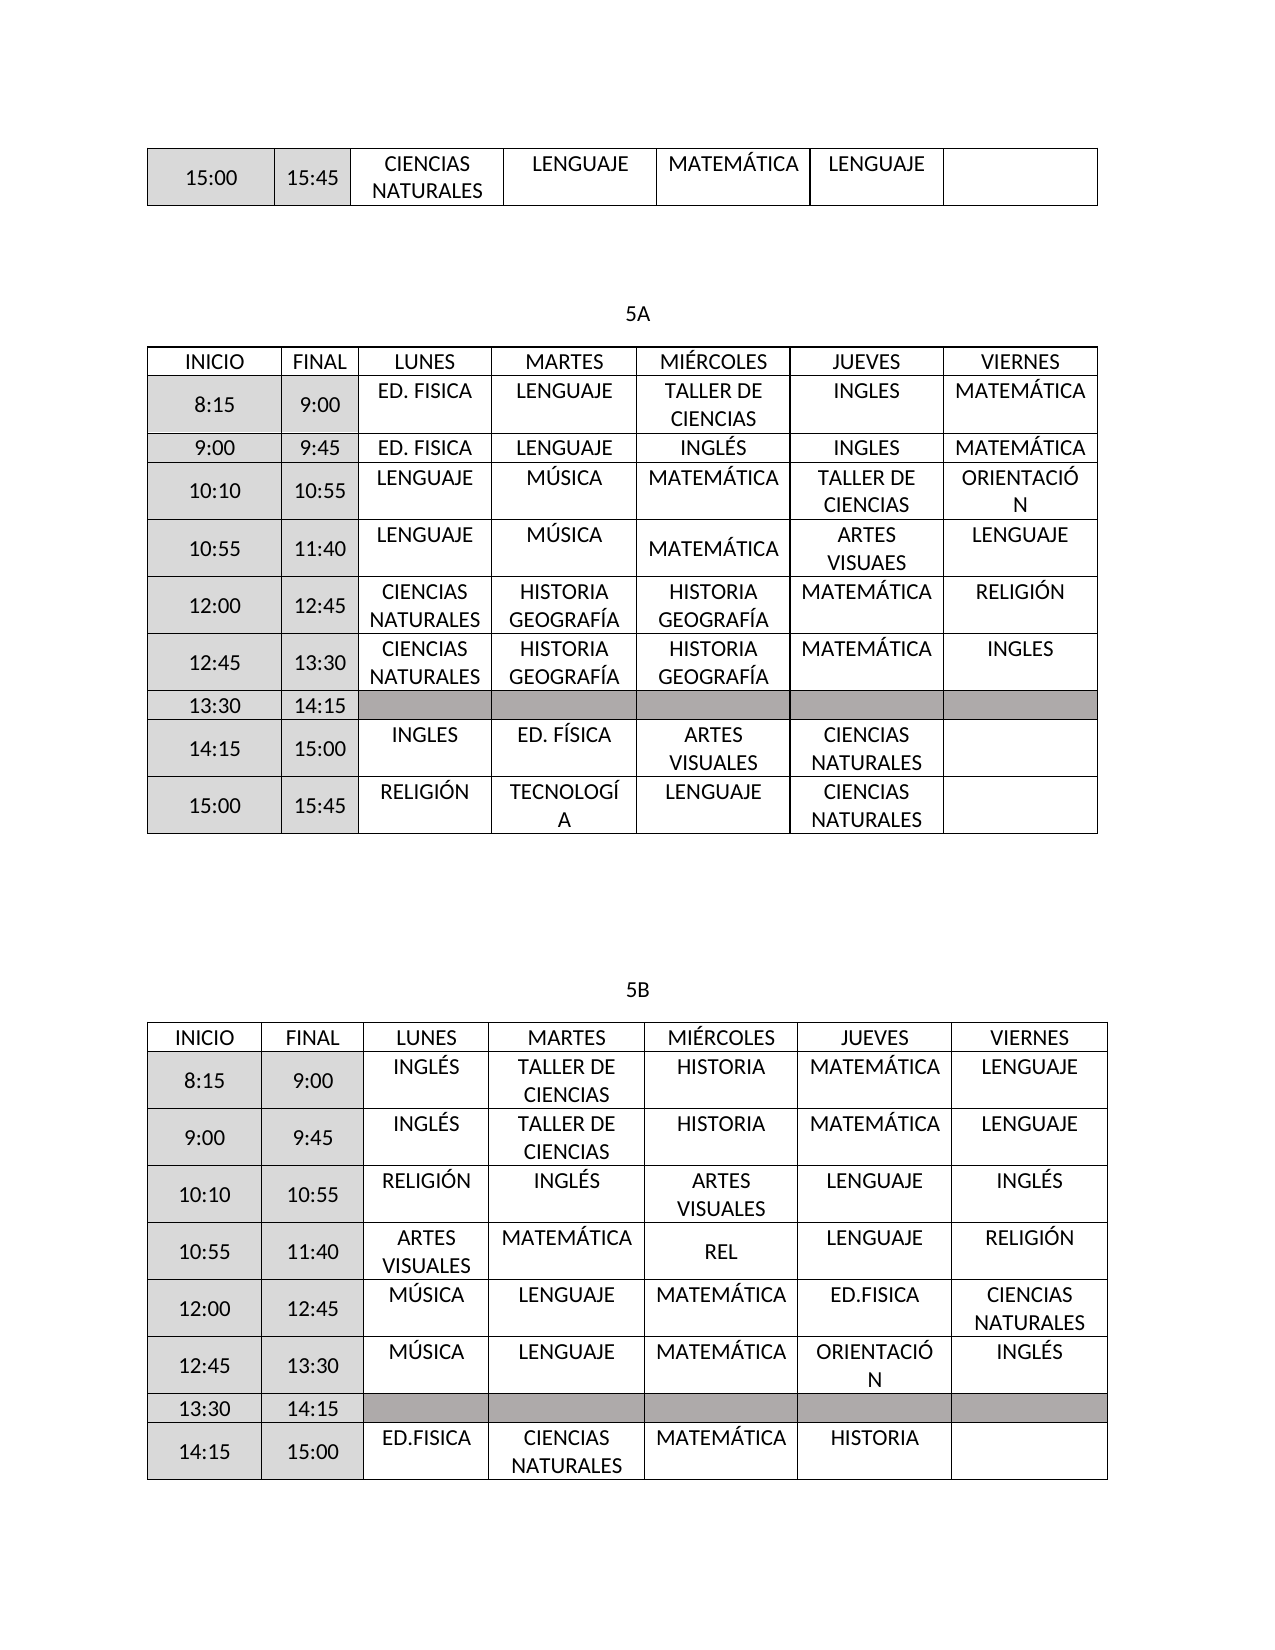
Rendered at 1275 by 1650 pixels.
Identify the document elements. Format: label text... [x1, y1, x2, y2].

table_cell 15:45 [275, 149, 350, 205]
table_cell [492, 691, 636, 719]
table_cell 13:30 [148, 691, 281, 719]
table_cell 13:30 [148, 1394, 261, 1422]
table_cell 8:15 [148, 376, 281, 432]
table_cell MÚSICA [492, 463, 636, 519]
table_cell 8:15 [148, 1052, 261, 1108]
table_cell INGLÉS [952, 1166, 1107, 1222]
table_cell RELIGIÓN [359, 777, 491, 833]
table_cell LENGUAJE [359, 520, 491, 576]
table_cell [952, 1423, 1107, 1479]
table_cell [798, 1394, 951, 1422]
table_header MIÉRCOLES [645, 1023, 797, 1051]
table_cell 14:15 [148, 1423, 261, 1479]
table_cell 12:45 [282, 577, 358, 633]
table_cell 9:00 [282, 376, 358, 432]
table_cell MATEMÁTICA [798, 1109, 951, 1165]
table_cell HISTORIA [798, 1423, 951, 1479]
table_cell HISTORIA GEOGRAFÍA [637, 634, 789, 690]
table_cell MÚSICA [492, 520, 636, 576]
table_cell 12:45 [262, 1280, 363, 1336]
table_cell [791, 691, 943, 719]
table_cell 10:55 [148, 1223, 261, 1279]
table_cell MATEMÁTICA [944, 434, 1097, 462]
table_cell 13:30 [262, 1337, 363, 1393]
table_cell 12:45 [148, 1337, 261, 1393]
table_cell ARTES VISUALES [364, 1223, 488, 1279]
table_cell ED. FISICA [359, 434, 491, 462]
table_cell MATEMÁTICA [791, 577, 943, 633]
table_cell 10:10 [148, 1166, 261, 1222]
table_cell LENGUAJE [489, 1280, 644, 1336]
table_cell 10:10 [148, 463, 281, 519]
table_cell LENGUAJE [359, 463, 491, 519]
table_cell LENGUAJE [798, 1166, 951, 1222]
table_cell MATEMÁTICA [645, 1423, 797, 1479]
table_header JUEVES [798, 1023, 951, 1051]
table_cell INGLÉS [637, 434, 789, 462]
table_header LUNES [359, 348, 491, 375]
table_cell [944, 720, 1097, 776]
table_cell INGLÉS [489, 1166, 644, 1222]
table_cell HISTORIA [645, 1109, 797, 1165]
table_cell HISTORIA [645, 1052, 797, 1108]
table_cell 9:00 [148, 1109, 261, 1165]
table_header JUEVES [791, 348, 943, 375]
table_cell 13:30 [282, 634, 358, 690]
table_cell 15:00 [148, 149, 274, 205]
text 5B [177, 975, 1098, 1003]
table_cell MATEMÁTICA [645, 1337, 797, 1393]
table_cell ARTES VISUALES [645, 1166, 797, 1222]
table_cell CIENCIAS NATURALES [359, 577, 491, 633]
table_cell TECNOLOGÍA [492, 777, 636, 833]
table_header FINAL [282, 348, 358, 375]
table_cell CIENCIAS NATURALES [791, 777, 943, 833]
table_cell INGLES [791, 434, 943, 462]
table_cell LENGUAJE [637, 777, 789, 833]
table_cell [489, 1394, 644, 1422]
table_cell TALLER DE CIENCIAS [637, 376, 789, 432]
table_cell 9:45 [262, 1109, 363, 1165]
table_cell INGLÉS [364, 1052, 488, 1108]
table_cell 10:55 [148, 520, 281, 576]
table_cell CIENCIAS NATURALES [791, 720, 943, 776]
table_cell HISTORIA GEOGRAFÍA [492, 577, 636, 633]
table_cell ARTES VISUALES [637, 720, 789, 776]
table_cell LENGUAJE [492, 376, 636, 432]
table_cell LENGUAJE [504, 149, 656, 205]
table_cell MATEMÁTICA [645, 1280, 797, 1336]
table_cell LENGUAJE [492, 434, 636, 462]
table_cell INGLÉS [364, 1109, 488, 1165]
table_cell MATEMÁTICA [489, 1223, 644, 1279]
table_cell ED. FÍSICA [492, 720, 636, 776]
table_cell 9:45 [282, 434, 358, 462]
table_header INICIO [148, 1023, 261, 1051]
table_cell 15:00 [148, 777, 281, 833]
table_cell MATEMÁTICA [791, 634, 943, 690]
table_cell ED. FISICA [359, 376, 491, 432]
table_cell MATEMÁTICA [637, 520, 789, 576]
table_cell 14:15 [148, 720, 281, 776]
table_cell [364, 1394, 488, 1422]
table_cell RELIGIÓN [944, 577, 1097, 633]
table_cell [637, 691, 789, 719]
table_cell LENGUAJE [489, 1337, 644, 1393]
table_cell CIENCIAS NATURALES [489, 1423, 644, 1479]
table_cell ED.FISICA [798, 1280, 951, 1336]
table_cell REL [645, 1223, 797, 1279]
table_cell [952, 1394, 1107, 1422]
table_cell MATEMÁTICA [798, 1052, 951, 1108]
table_header INICIO [148, 348, 281, 375]
table_cell TALLER DE CIENCIAS [489, 1109, 644, 1165]
table_cell [944, 777, 1097, 833]
table_cell MATEMÁTICA [944, 376, 1097, 432]
table_cell LENGUAJE [944, 520, 1097, 576]
table_header VIERNES [952, 1023, 1107, 1051]
table_cell 15:00 [282, 720, 358, 776]
table_cell LENGUAJE [811, 149, 943, 205]
table_cell INGLES [791, 376, 943, 432]
table_cell INGLES [359, 720, 491, 776]
table_cell CIENCIAS NATURALES [359, 634, 491, 690]
table_cell [359, 691, 491, 719]
table_cell 12:00 [148, 577, 281, 633]
table_header FINAL [262, 1023, 363, 1051]
table_cell LENGUAJE [952, 1052, 1107, 1108]
table_cell 10:55 [262, 1166, 363, 1222]
table_cell CIENCIAS NATURALES [351, 149, 503, 205]
table_header VIERNES [944, 348, 1097, 375]
table_cell [645, 1394, 797, 1422]
table_cell RELIGIÓN [364, 1166, 488, 1222]
table_cell 12:45 [148, 634, 281, 690]
table_cell 15:45 [282, 777, 358, 833]
table_cell LENGUAJE [798, 1223, 951, 1279]
table_cell 11:40 [262, 1223, 363, 1279]
table_header MARTES [489, 1023, 644, 1051]
table_cell ARTES VISUAES [791, 520, 943, 576]
table_cell HISTORIA GEOGRAFÍA [637, 577, 789, 633]
table_cell 10:55 [282, 463, 358, 519]
table_cell 9:00 [148, 434, 281, 462]
table_cell MÚSICA [364, 1280, 488, 1336]
table_cell HISTORIA GEOGRAFÍA [492, 634, 636, 690]
table_cell ORIENTACIÓN [798, 1337, 951, 1393]
table_cell INGLÉS [952, 1337, 1107, 1393]
table_cell 15:00 [262, 1423, 363, 1479]
table_header MARTES [492, 348, 636, 375]
table_header MIÉRCOLES [637, 348, 789, 375]
table_cell RELIGIÓN [952, 1223, 1107, 1279]
table_cell ORIENTACIÓN [944, 463, 1097, 519]
table_cell TALLER DE CIENCIAS [489, 1052, 644, 1108]
table_cell MATEMÁTICA [657, 149, 809, 205]
table_cell ED.FISICA [364, 1423, 488, 1479]
table_cell INGLES [944, 634, 1097, 690]
table_cell MÚSICA [364, 1337, 488, 1393]
table_cell [944, 149, 1097, 205]
table_cell CIENCIAS NATURALES [952, 1280, 1107, 1336]
table_header LUNES [364, 1023, 488, 1051]
table_cell 14:15 [262, 1394, 363, 1422]
table_cell MATEMÁTICA [637, 463, 789, 519]
table_cell LENGUAJE [952, 1109, 1107, 1165]
table_cell TALLER DE CIENCIAS [791, 463, 943, 519]
table_cell 9:00 [262, 1052, 363, 1108]
table_cell 12:00 [148, 1280, 261, 1336]
text 5A [177, 299, 1098, 327]
table_cell 11:40 [282, 520, 358, 576]
table_cell [944, 691, 1097, 719]
table_cell 14:15 [282, 691, 358, 719]
